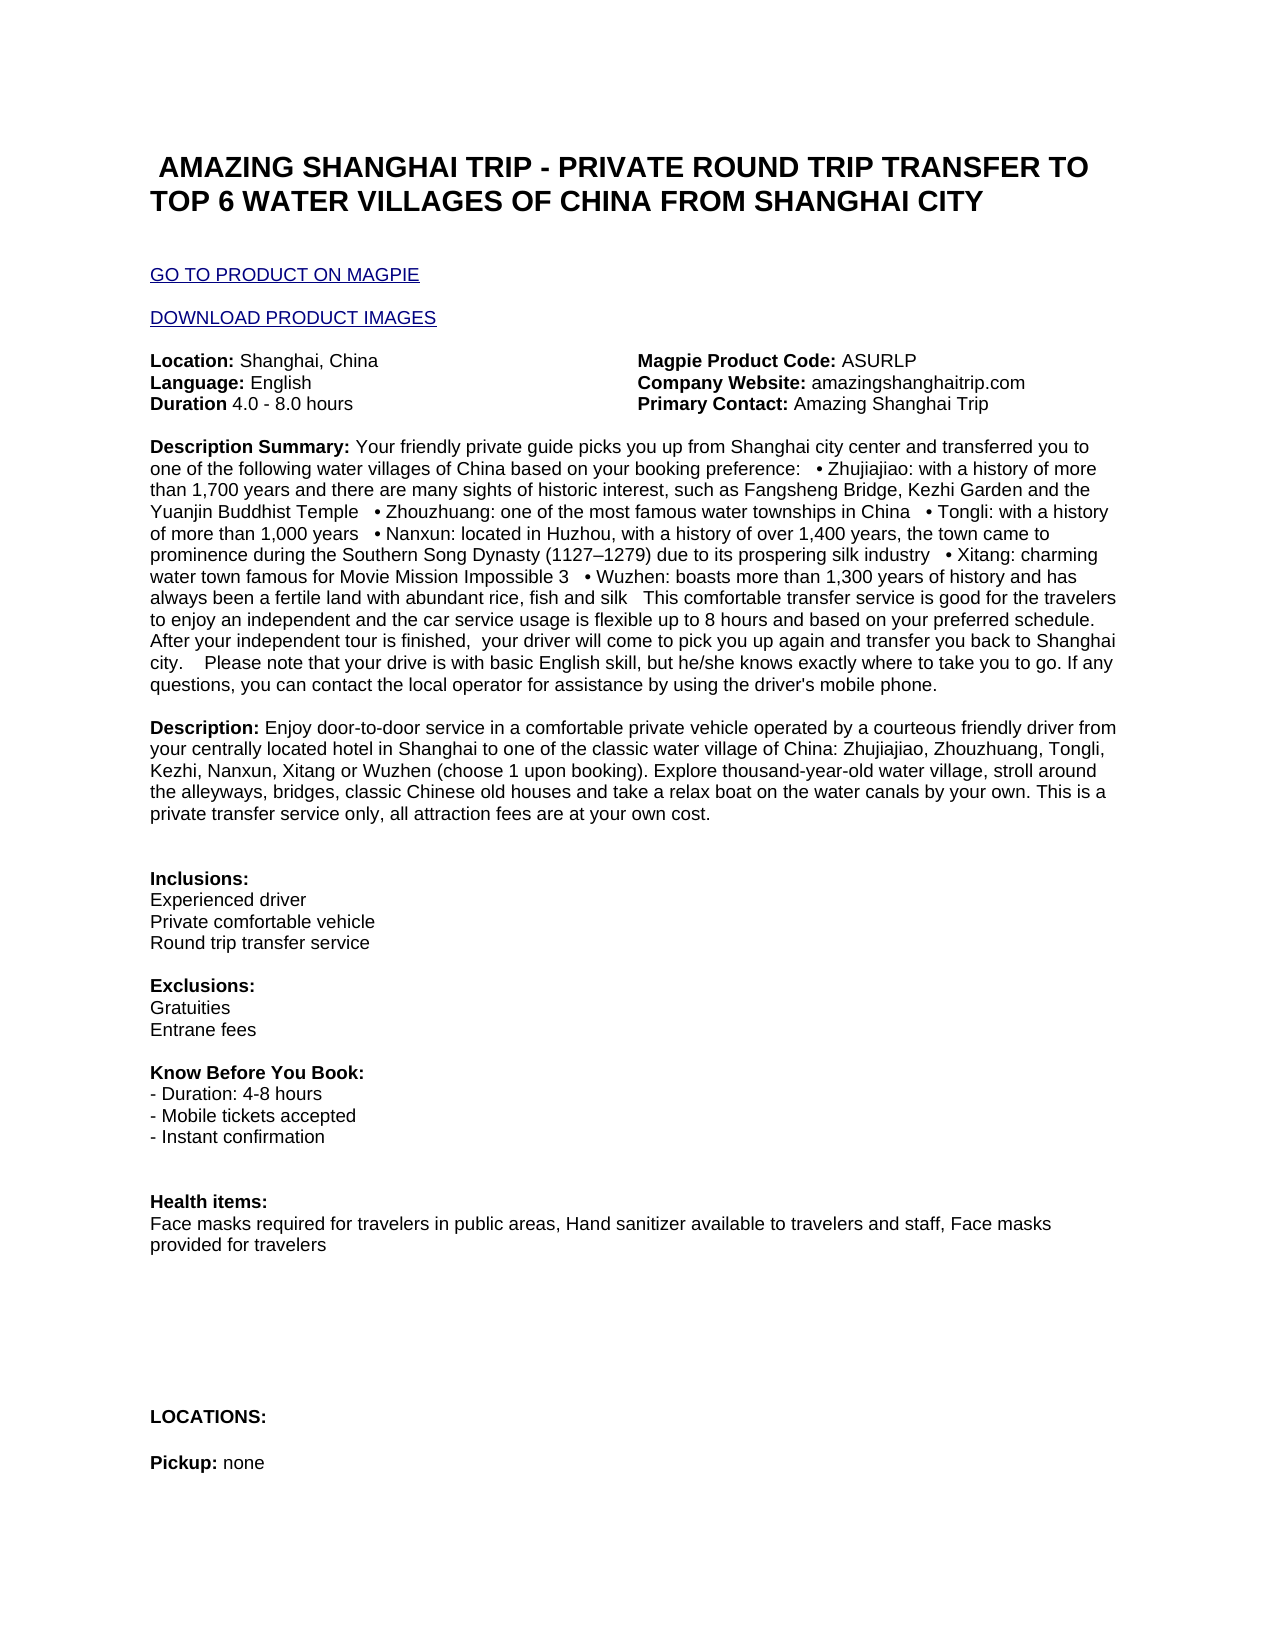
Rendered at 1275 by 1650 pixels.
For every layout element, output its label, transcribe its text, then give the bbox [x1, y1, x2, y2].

text - Duration: 4-8 hours [150, 1083, 1125, 1104]
text Round trip transfer service [150, 932, 1125, 954]
text - Instant confirmation [150, 1126, 1125, 1148]
text DOWNLOAD PRODUCT IMAGES [150, 307, 1125, 328]
text Entrane fees [150, 1018, 1125, 1040]
text Health items: [150, 1191, 1125, 1212]
text GO TO PRODUCT ON MAGPIE [150, 264, 1125, 285]
table_header Magpie Product Code: ASURLP Company Website: amazingshanghaitrip.com Primary Contact: Amazing Shanghai Trip [626, 350, 1114, 414]
text Gratuities [150, 997, 1125, 1018]
text Private comfortable vehicle [150, 911, 1125, 932]
text - Mobile tickets accepted [150, 1104, 1125, 1126]
subtitle Amazing Shanghai Trip - Private Round Trip Transfer to Top 6 Water Villages of China from Shanghai City [150, 150, 1125, 217]
text Face masks required for travelers in public areas, Hand sanitizer available to travelers and staff, Face masks provided for travelers [150, 1212, 1125, 1256]
text Inclusions: [150, 867, 1125, 889]
text Experienced driver [150, 889, 1125, 911]
text Exclusions: [150, 975, 1125, 997]
text Description: Enjoy door-to-door service in a comfortable private vehicle operated by a courteous friendly driver from your centrally located hotel in Shanghai to one of the classic water village of China: Zhujiajiao, Zhouzhuang, Tongli, Kezhi, Nanxun, Xitang or Wuzhen (choose 1 upon booking). Explore thousand-year-old water village, stroll around the alleyways, bridges, classic Chinese old houses and take a relax boat on the water canals by your own. This is a private transfer service only, all attraction fees are at your own cost. [150, 716, 1125, 824]
subtitle Locations: [150, 1406, 1125, 1427]
text Know Before You Book: [150, 1061, 1125, 1083]
table_header Location: Shanghai, China Language: English Duration 4.0 - 8.0 hours [139, 350, 626, 414]
text Description Summary: Your friendly private guide picks you up from Shanghai city center and transferred you to one of the following water villages of China based on your booking preference: • Zhujiajiao: with a history of more than 1,700 years and there are many sights of historic interest, such as Fangsheng Bridge, Kezhi Garden and the Yuanjin Buddhist Temple • Zhouzhuang: one of the most famous water townships in China • Tongli: with a history of more than 1,000 years • Nanxun: located in Huzhou, with a history of over 1,400 years, the town came to prominence during the Southern Song Dynasty (1127–1279) due to its prospering silk industry • Xitang: charming water town famous for Movie Mission Impossible 3 • Wuzhen: boasts more than 1,300 years of history and has always been a fertile land with abundant rice, fish and silk This comfortable transfer service is good for the travelers to enjoy an independent and the car service usage is flexible up to 8 hours and based on your preferred schedule. After your independent tour is finished, your driver will come to pick you up again and transfer you back to Shanghai city. Please note that your drive is with basic English skill, but he/she knows exactly where to take you to go. If any questions, you can contact the local operator for assistance by using the driver's mobile phone. [150, 436, 1125, 695]
text Pickup: none [150, 1452, 1125, 1474]
